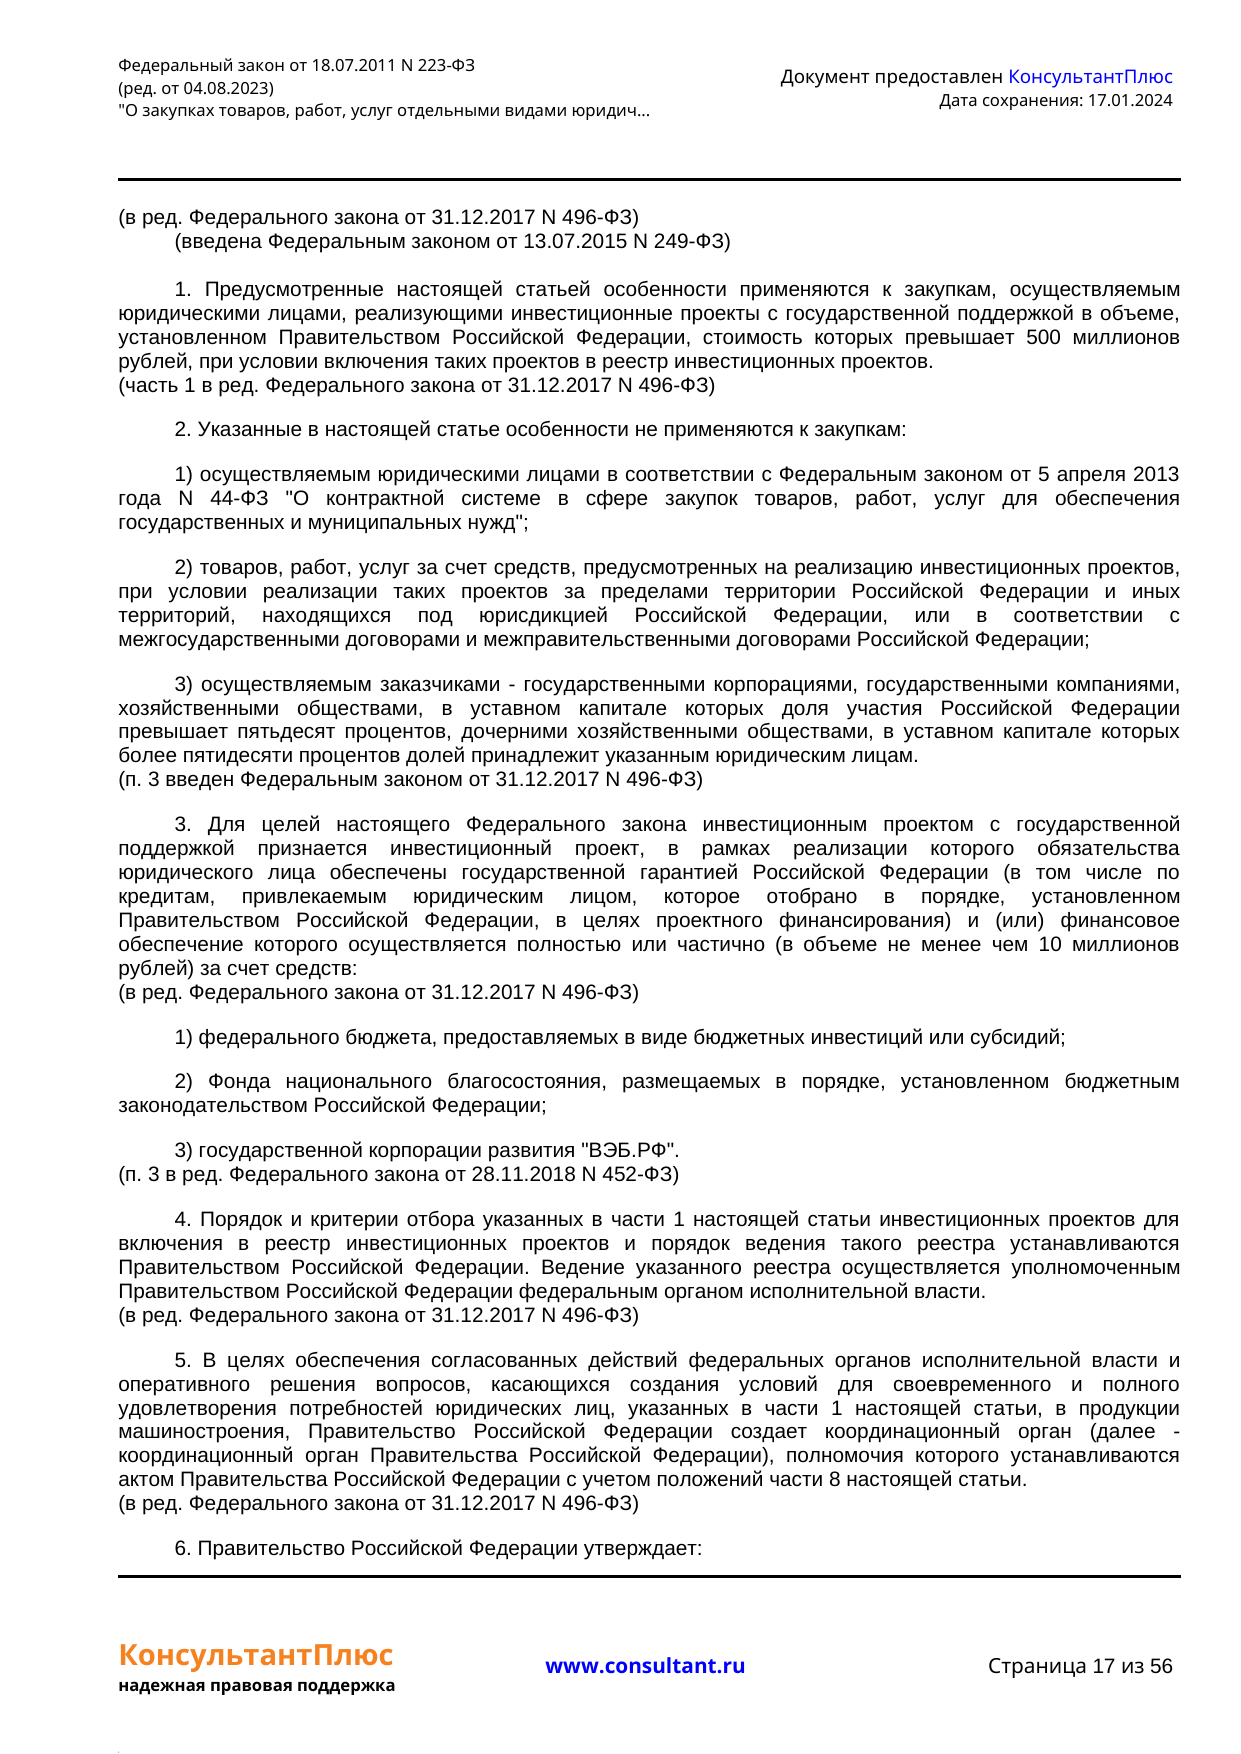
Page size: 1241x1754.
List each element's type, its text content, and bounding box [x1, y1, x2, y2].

text (введена Федеральным законом от 13.07.2015 N 249-ФЗ) [118, 229, 1181, 253]
text 5. В целях обеспечения согласованных действий федеральных органов исполнительной власти и оперативного решения вопросов, касающихся создания условий для своевременного и полного удовлетворения потребностей юридических лиц, указанных в части 1 настоящей статьи, в продукции машиностроения, Правительство Российской Федерации создает координационный орган (далее - координационный орган Правительства Российской Федерации), полномочия которого устанавливаются актом Правительства Российской Федерации с учетом положений части 8 настоящей статьи. [118, 1347, 1181, 1491]
text 4. Порядок и критерии отбора указанных в части 1 настоящей статьи инвестиционных проектов для включения в реестр инвестиционных проектов и порядок ведения такого реестра устанавливаются Правительством Российской Федерации. Ведение указанного реестра осуществляется уполномоченным Правительством Российской Федерации федеральным органом исполнительной власти. [118, 1207, 1181, 1303]
text (в ред. Федерального закона от 31.12.2017 N 496-ФЗ) [118, 1491, 1181, 1515]
text 3) государственной корпорации развития "ВЭБ.РФ". [118, 1138, 1181, 1162]
text (в ред. Федерального закона от 31.12.2017 N 496-ФЗ) [118, 205, 1181, 229]
text (п. 3 введен Федеральным законом от 31.12.2017 N 496-ФЗ) [118, 767, 1181, 791]
text 1. Предусмотренные настоящей статьей особенности применяются к закупкам, осуществляемым юридическими лицами, реализующими инвестиционные проекты с государственной поддержкой в объеме, установленном Правительством Российской Федерации, стоимость которых превышает 500 миллионов рублей, при условии включения таких проектов в реестр инвестиционных проектов. [118, 277, 1181, 372]
text (часть 1 в ред. Федерального закона от 31.12.2017 N 496-ФЗ) [118, 372, 1181, 396]
text 6. Правительство Российской Федерации утверждает: [118, 1536, 1181, 1560]
text 3) осуществляемым заказчиками - государственными корпорациями, государственными компаниями, хозяйственными обществами, в уставном капитале которых доля участия Российской Федерации превышает пятьдесят процентов, дочерними хозяйственными обществами, в уставном капитале которых более пятидесяти процентов долей принадлежит указанным юридическим лицам. [118, 671, 1181, 767]
text (в ред. Федерального закона от 31.12.2017 N 496-ФЗ) [118, 1303, 1181, 1327]
text (в ред. Федерального закона от 31.12.2017 N 496-ФЗ) [118, 980, 1181, 1004]
text 2. Указанные в настоящей статье особенности не применяются к закупкам: [118, 417, 1181, 441]
text 2) Фонда национального благосостояния, размещаемых в порядке, установленном бюджетным законодательством Российской Федерации; [118, 1069, 1181, 1117]
text 2) товаров, работ, услуг за счет средств, предусмотренных на реализацию инвестиционных проектов, при условии реализации таких проектов за пределами территории Российской Федерации и иных территорий, находящихся под юрисдикцией Российской Федерации, или в соответствии с межгосударственными договорами и межправительственными договорами Российской Федерации; [118, 555, 1181, 651]
text 3. Для целей настоящего Федерального закона инвестиционным проектом с государственной поддержкой признается инвестиционный проект, в рамках реализации которого обязательства юридического лица обеспечены государственной гарантией Российской Федерации (в том числе по кредитам, привлекаемым юридическим лицом, которое отобрано в порядке, установленном Правительством Российской Федерации, в целях проектного финансирования) и (или) финансовое обеспечение которого осуществляется полностью или частично (в объеме не менее чем 10 миллионов рублей) за счет средств: [118, 812, 1181, 980]
text 1) осуществляемым юридическими лицами в соответствии с Федеральным законом от 5 апреля 2013 года N 44-ФЗ "О контрактной системе в сфере закупок товаров, работ, услуг для обеспечения государственных и муниципальных нужд"; [118, 462, 1181, 534]
text (п. 3 в ред. Федерального закона от 28.11.2018 N 452-ФЗ) [118, 1162, 1181, 1186]
text 1) федерального бюджета, предоставляемых в виде бюджетных инвестиций или субсидий; [118, 1024, 1181, 1048]
